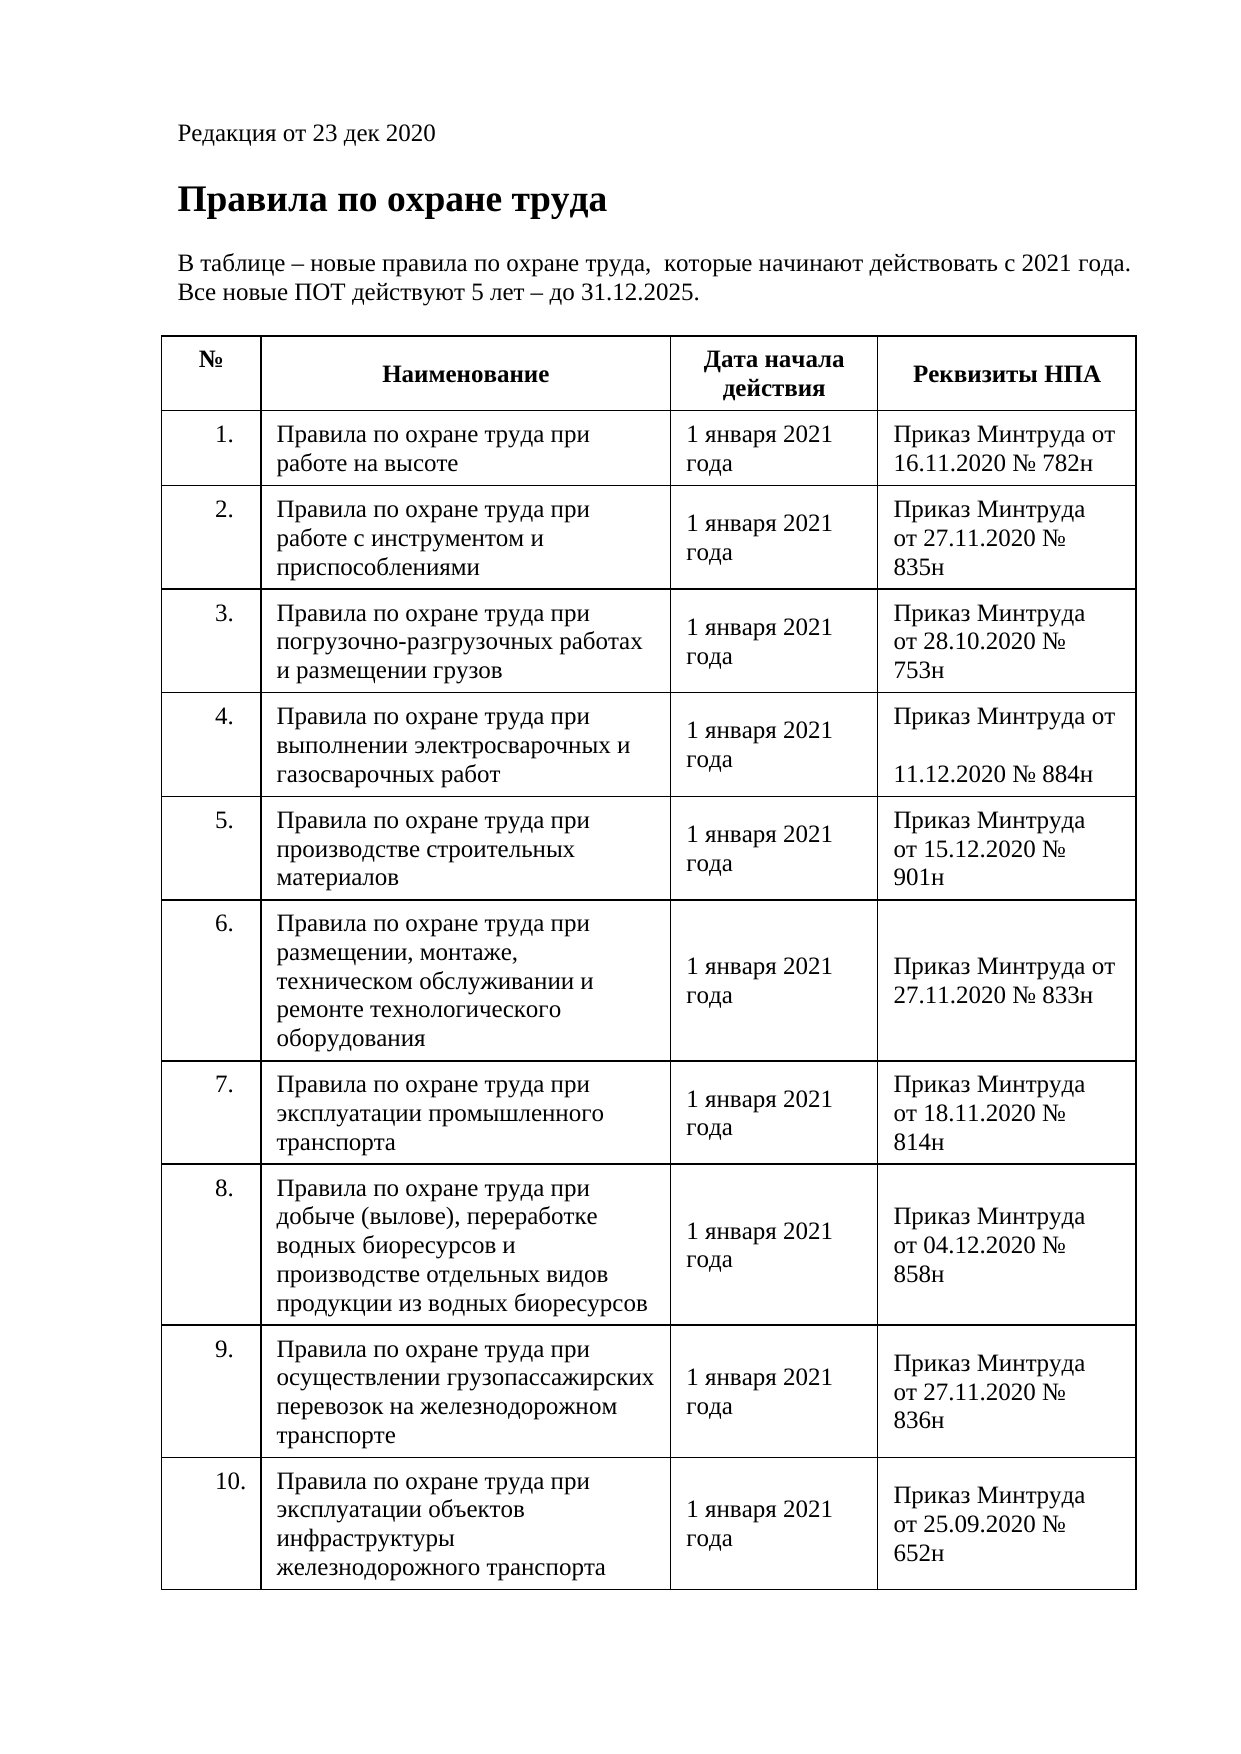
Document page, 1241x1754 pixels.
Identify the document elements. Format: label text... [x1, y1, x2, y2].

table_cell Приказ Минтруда от 15.12.2020 № 901н [878, 797, 1135, 899]
table_cell Правила по охране труда при работе с инструментом и приспособлениями [262, 486, 670, 588]
table_cell Правила по охране труда при добыче (вылове), переработке водных биоресурсов и производстве отдельных видов продукции из водных биоресурсов [262, 1165, 670, 1324]
table_cell Правила по охране труда при эксплуатации промышленного транспорта [262, 1062, 670, 1163]
table_cell 1 января 2021 года [671, 590, 877, 692]
table_cell [162, 486, 260, 588]
table_cell 1 января 2021 года [671, 797, 877, 899]
table_cell Правила по охране труда при осуществлении грузопассажирских перевозок на железнодорожном транспорте [262, 1326, 670, 1456]
text Редакция от 23 дек 2020 [177, 118, 1152, 147]
table_cell Правила по охране труда при работе на высоте [262, 411, 670, 485]
table_cell 1 января 2021 года [671, 486, 877, 588]
table_cell 1 января 2021 года [671, 1326, 877, 1456]
table_cell [162, 1062, 260, 1163]
table_cell 1 января 2021 года [671, 901, 877, 1060]
table_cell 1 января 2021 года [671, 1062, 877, 1163]
table_header Реквизиты НПА [878, 337, 1135, 410]
table_cell Приказ Минтруда от 18.11.2020 № 814н [878, 1062, 1135, 1163]
table_cell 1 января 2021 года [671, 1165, 877, 1324]
table_cell [162, 411, 260, 485]
table_cell 1 января 2021 года [671, 411, 877, 485]
table_cell [162, 1165, 260, 1324]
table_cell 1 января 2021 года [671, 693, 877, 796]
table_cell Правила по охране труда при производстве строительных материалов [262, 797, 670, 899]
table_cell [162, 901, 260, 1060]
table_cell Приказ Минтруда от 16.11.2020 № 782н [878, 411, 1135, 485]
text В таблице – новые правила по охране труда, которые начинают действовать с 2021 года. Все новые ПОТ действуют 5 лет – до 31.12.2025. [177, 248, 1152, 306]
table_cell [162, 1458, 260, 1589]
table_cell [162, 797, 260, 899]
table_cell Правила по охране труда при погрузочно-разгрузочных работах и размещении грузов [262, 590, 670, 692]
table_cell [162, 590, 260, 692]
table_cell Приказ Минтруда от 27.11.2020 № 835н [878, 486, 1135, 588]
table_cell 1 января 2021 года [671, 1458, 877, 1589]
table_header Дата начала действия [671, 337, 877, 410]
table_cell Приказ Минтруда от 11.12.2020 № 884н [878, 693, 1135, 796]
table_cell Приказ Минтруда от 04.12.2020 № 858н [878, 1165, 1135, 1324]
table_cell Приказ Минтруда от 25.09.2020 № 652н [878, 1458, 1135, 1589]
table_header № [162, 337, 260, 410]
table_cell [162, 1326, 260, 1456]
table_cell Правила по охране труда при выполнении электросварочных и газосварочных работ [262, 693, 670, 796]
table_header Наименование [262, 337, 670, 410]
table_cell Приказ Минтруда от 27.11.2020 № 836н [878, 1326, 1135, 1456]
table_cell Правила по охране труда при эксплуатации объектов инфраструктуры железнодорожного транспорта [262, 1458, 670, 1589]
table_cell Приказ Минтруда от 28.10.2020 № 753н [878, 590, 1135, 692]
table_cell Правила по охране труда при размещении, монтаже, техническом обслуживании и ремонте технологического оборудования [262, 901, 670, 1060]
subtitle Правила по охране труда [177, 176, 1152, 219]
table_cell Приказ Минтруда от 27.11.2020 № 833н [878, 901, 1135, 1060]
table_cell [162, 693, 260, 796]
